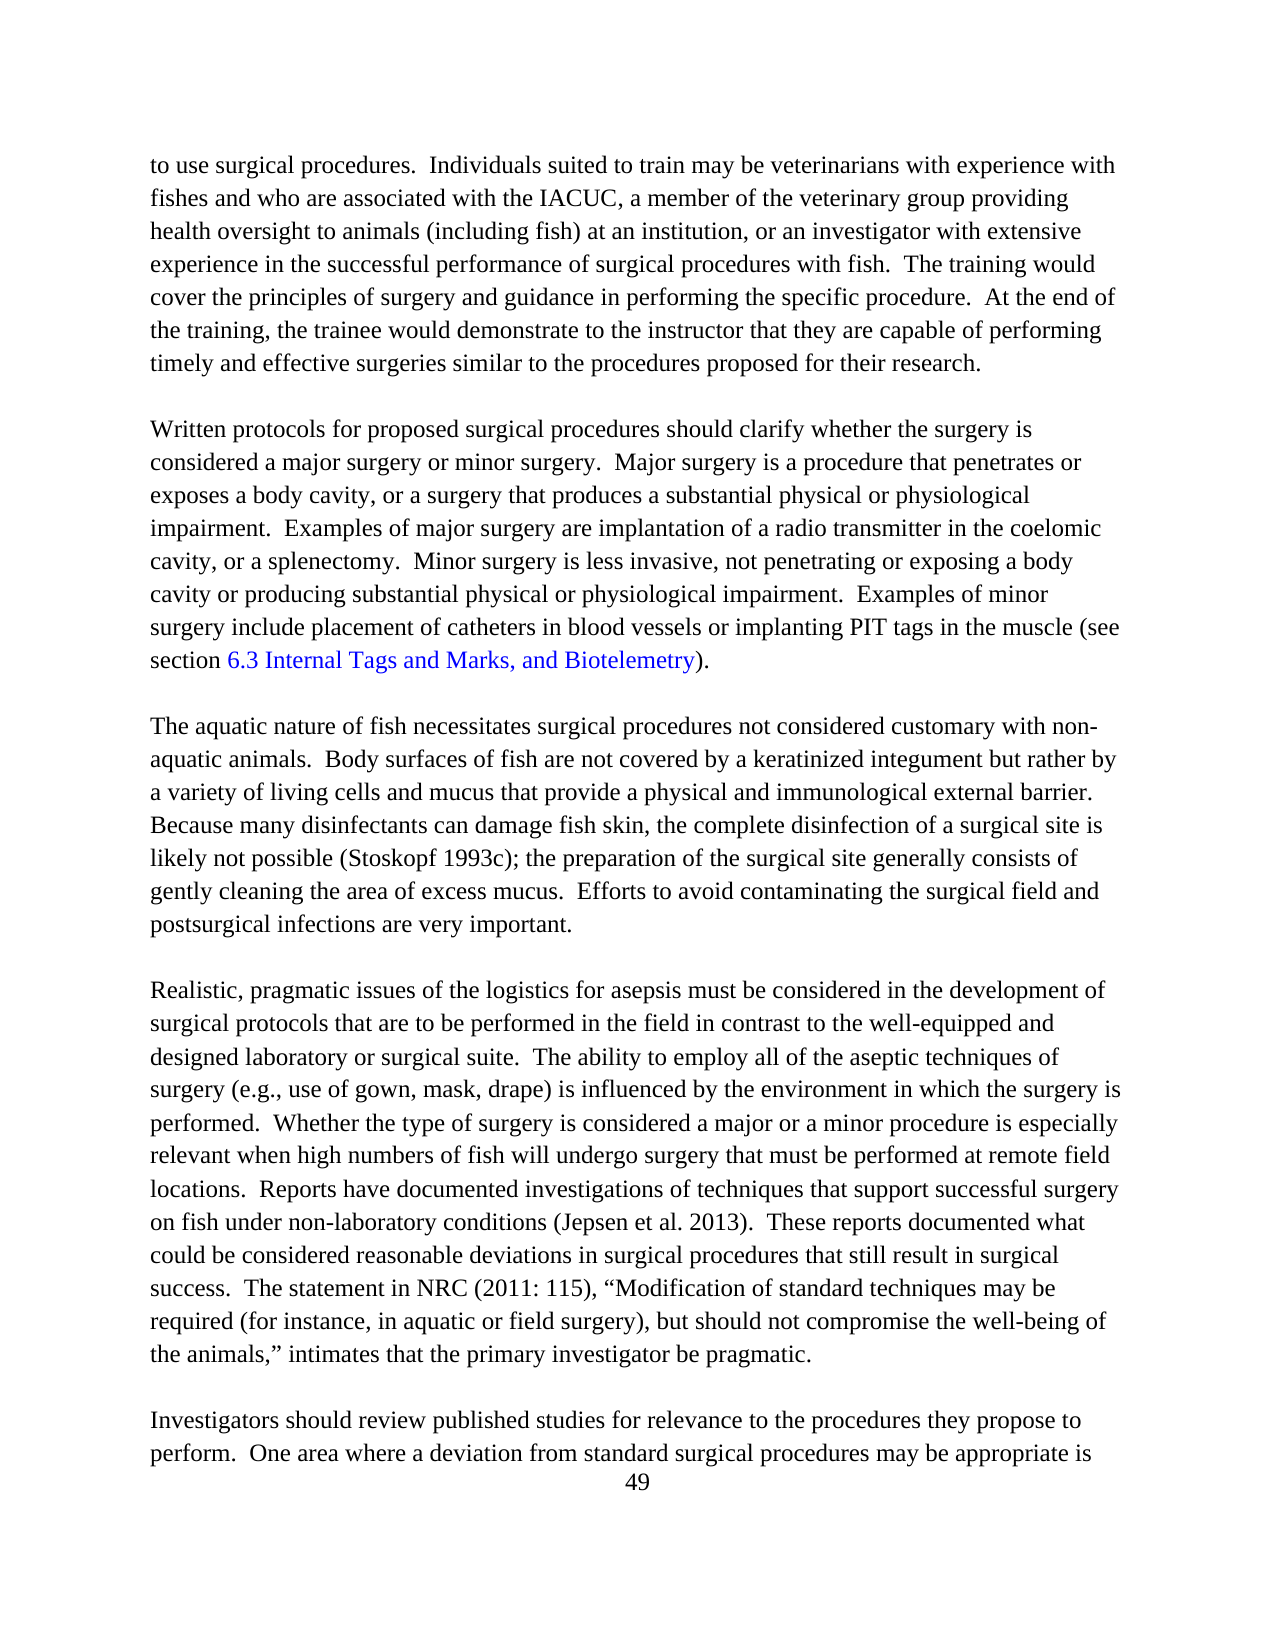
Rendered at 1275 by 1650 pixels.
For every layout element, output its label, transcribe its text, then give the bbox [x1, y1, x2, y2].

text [150, 1405, 1125, 1467]
text Written protocols for proposed surgical procedures should clarify whether the surgery is considered a major surgery or minor surgery. Major surgery is a procedure that penetrates or exposes a body cavity, or a surgery that produces a substantial physical or physiological impairment. Examples of major surgery are implantation of a radio transmitter in the coelomic cavity, or a splenectomy. Minor surgery is less invasive, not penetrating or exposing a body cavity or producing substantial physical or physiological impairment. Examples of minor surgery include placement of catheters in blood vessels or implanting PIT tags in the muscle (see section 6.3 Internal Tags and Marks, and Biotelemetry). [150, 414, 1125, 674]
text Realistic, pragmatic issues of the logistics for asepsis must be considered in the development of surgical protocols that are to be performed in the field in contrast to the well-equipped and designed laboratory or surgical suite. The ability to employ all of the aseptic techniques of surgery (e.g., use of gown, mask, drape) is influenced by the environment in which the surgery is performed. Whether the type of surgery is considered a major or a minor procedure is especially relevant when high numbers of fish will undergo surgery that must be performed at remote field locations. Reports have documented investigations of techniques that support successful surgery on fish under non-laboratory conditions (Jepsen et al. 2013). These reports documented what could be considered reasonable deviations in surgical procedures that still result in surgical success. The statement in NRC (2011: 115), “Modification of standard techniques may be required (for instance, in aquatic or field surgery), but should not compromise the well-being of the animals,” intimates that the primary investigator be pragmatic. [150, 976, 1125, 1367]
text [150, 150, 1125, 377]
text The aquatic nature of fish necessitates surgical procedures not considered customary with non-aquatic animals. Body surfaces of fish are not covered by a keratinized integument but rather by a variety of living cells and mucus that provide a physical and immunological external barrier. Because many disinfectants can damage fish skin, the complete disinfection of a surgical site is likely not possible (Stoskopf 1993c); the preparation of the surgical site generally consists of gently cleaning the area of excess mucus. Efforts to avoid contaminating the surgical field and postsurgical infections are very important. [150, 711, 1125, 938]
